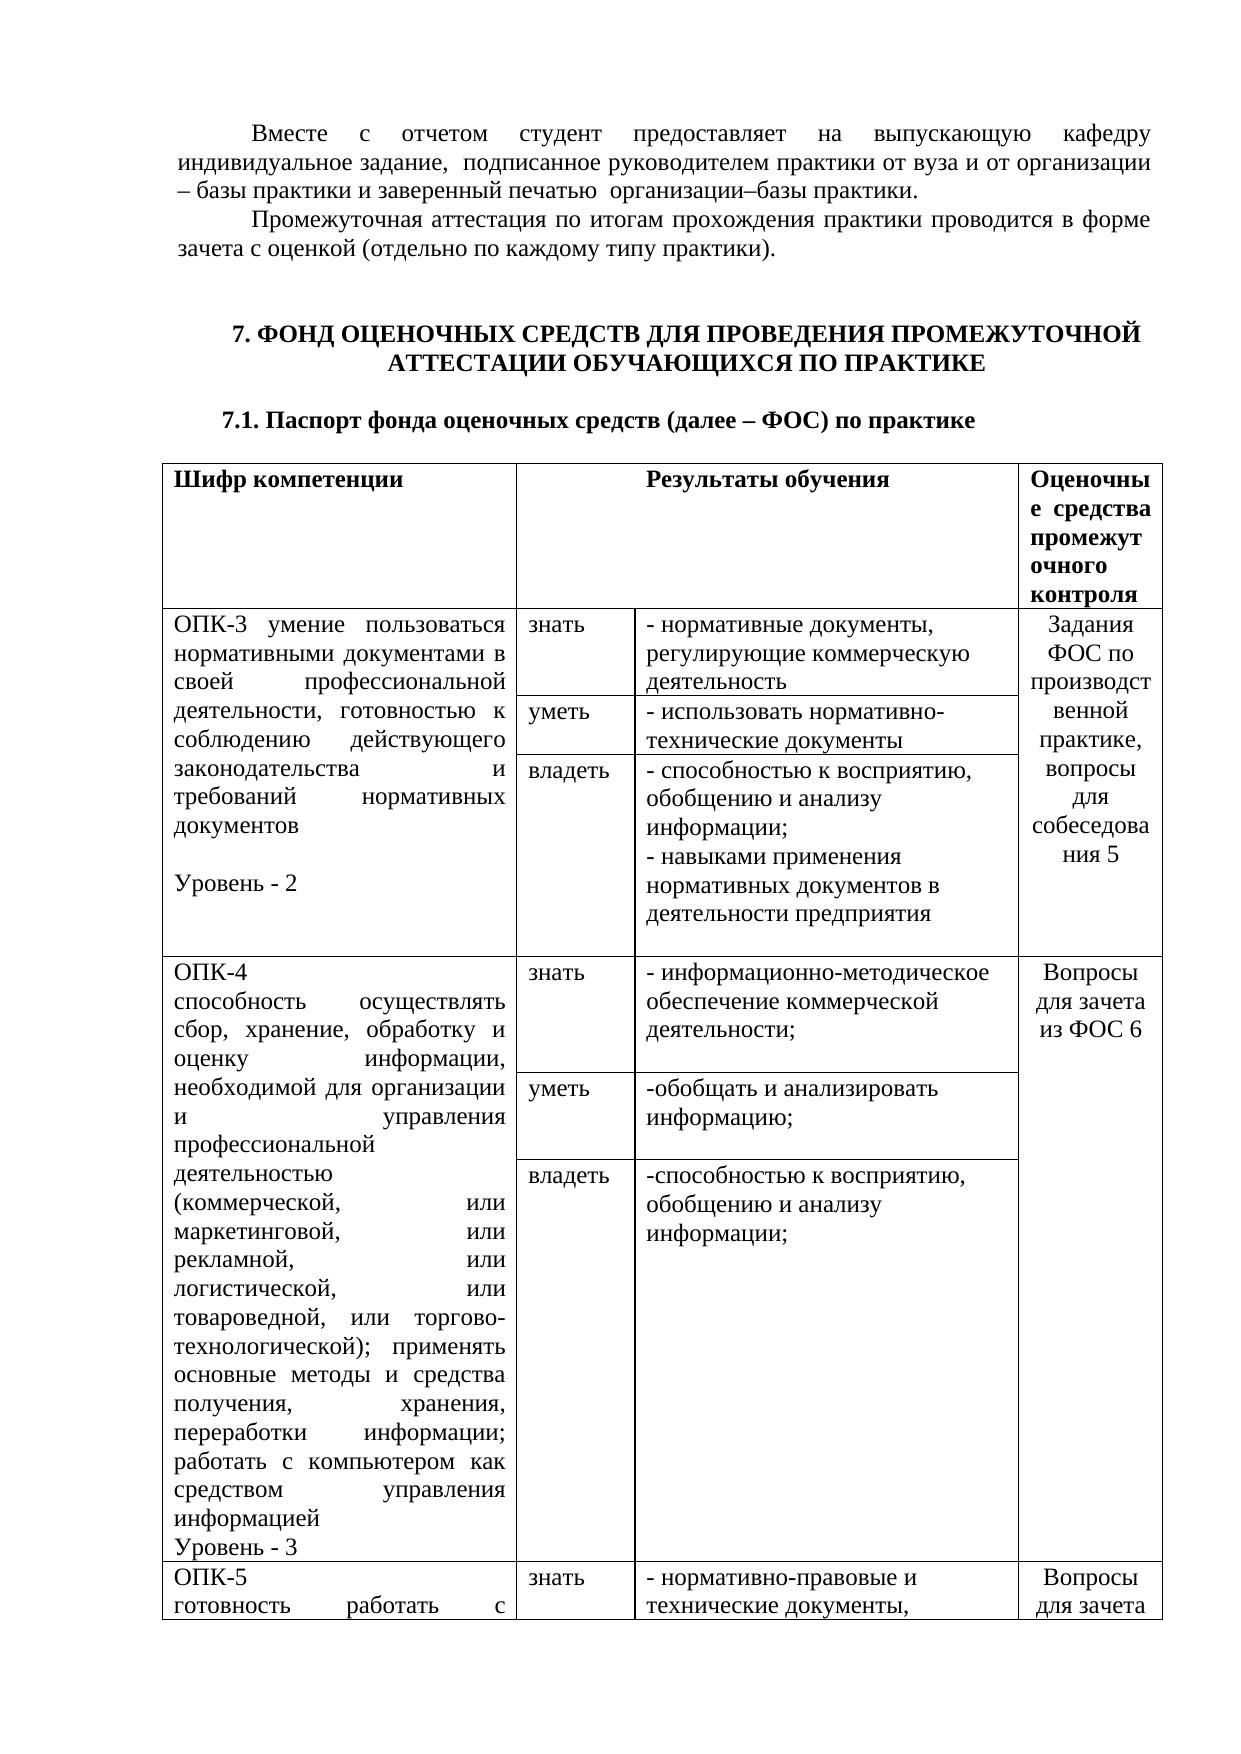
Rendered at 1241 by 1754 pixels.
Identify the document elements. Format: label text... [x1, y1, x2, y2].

table_header Оценочные средства промежуточного контроля [1019, 464, 1162, 608]
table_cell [1019, 1562, 1162, 1619]
table_cell -обобщать и анализировать информацию; [636, 1073, 1018, 1159]
text Вместе с отчетом студент предоставляет на выпускающую кафедру индивидуальное задание, подписанное руководителем практики от вуза и от организации – базы практики и заверенный печатью организации–базы практики. [177, 118, 1152, 204]
table_cell знать [517, 609, 634, 695]
table_cell владеть [517, 1160, 634, 1561]
table_cell -способностью к восприятию, обобщению и анализу информации; [636, 1160, 1018, 1561]
table_cell - использовать нормативно-технические документы [636, 696, 1018, 754]
table_cell владеть [517, 755, 634, 956]
table_cell ОПК-3 умение пользоваться нормативными документами в своей профессиональной деятельности, готовностью к соблюдению действующего законодательства и требований нормативных документов Уровень - 2 [163, 609, 516, 956]
table_cell уметь [517, 1073, 634, 1159]
table_cell Вопросы для зачета из ФОС 6 [1019, 957, 1162, 1561]
table_header Шифр компетенции [163, 464, 516, 608]
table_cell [636, 1562, 1018, 1619]
table_cell - нормативные документы, регулирующие коммерческую деятельность [636, 609, 1018, 695]
table_cell - информационно-методическое обеспечение коммерческой деятельности; [636, 957, 1018, 1072]
table_cell Задания ФОС по производственной практике, вопросы для собеседования 5 [1019, 609, 1162, 956]
table_cell знать [517, 957, 634, 1072]
table_cell - способностью к восприятию, обобщению и анализу информации; - навыками применения нормативных документов в деятельности предприятия [636, 755, 1018, 956]
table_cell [163, 1562, 516, 1619]
table_header Результаты обучения [517, 464, 1018, 608]
table_cell ОПК-4 способность осуществлять сбор, хранение, обработку и оценку информации, необходимой для организации и управления профессиональной деятельностью (коммерческой, или маркетинговой, или рекламной, или логистической, или товароведной, или торгово-технологической); применять основные методы и средства получения, хранения, переработки информации; работать с компьютером как средством управления информацией Уровень - 3 [163, 957, 516, 1561]
text Промежуточная аттестация по итогам прохождения практики проводится в форме зачета с оценкой (отдельно по каждому типу практики). [177, 204, 1152, 262]
table_cell уметь [517, 696, 634, 754]
text 7. Фонд оценочных средств для проведения промежуточной аттестации обучающихся по практике [222, 319, 1152, 377]
text 7.1. Паспорт фонда оценочных средств (далее – ФОС) по практике [222, 406, 1152, 434]
table_cell знать [517, 1562, 634, 1619]
